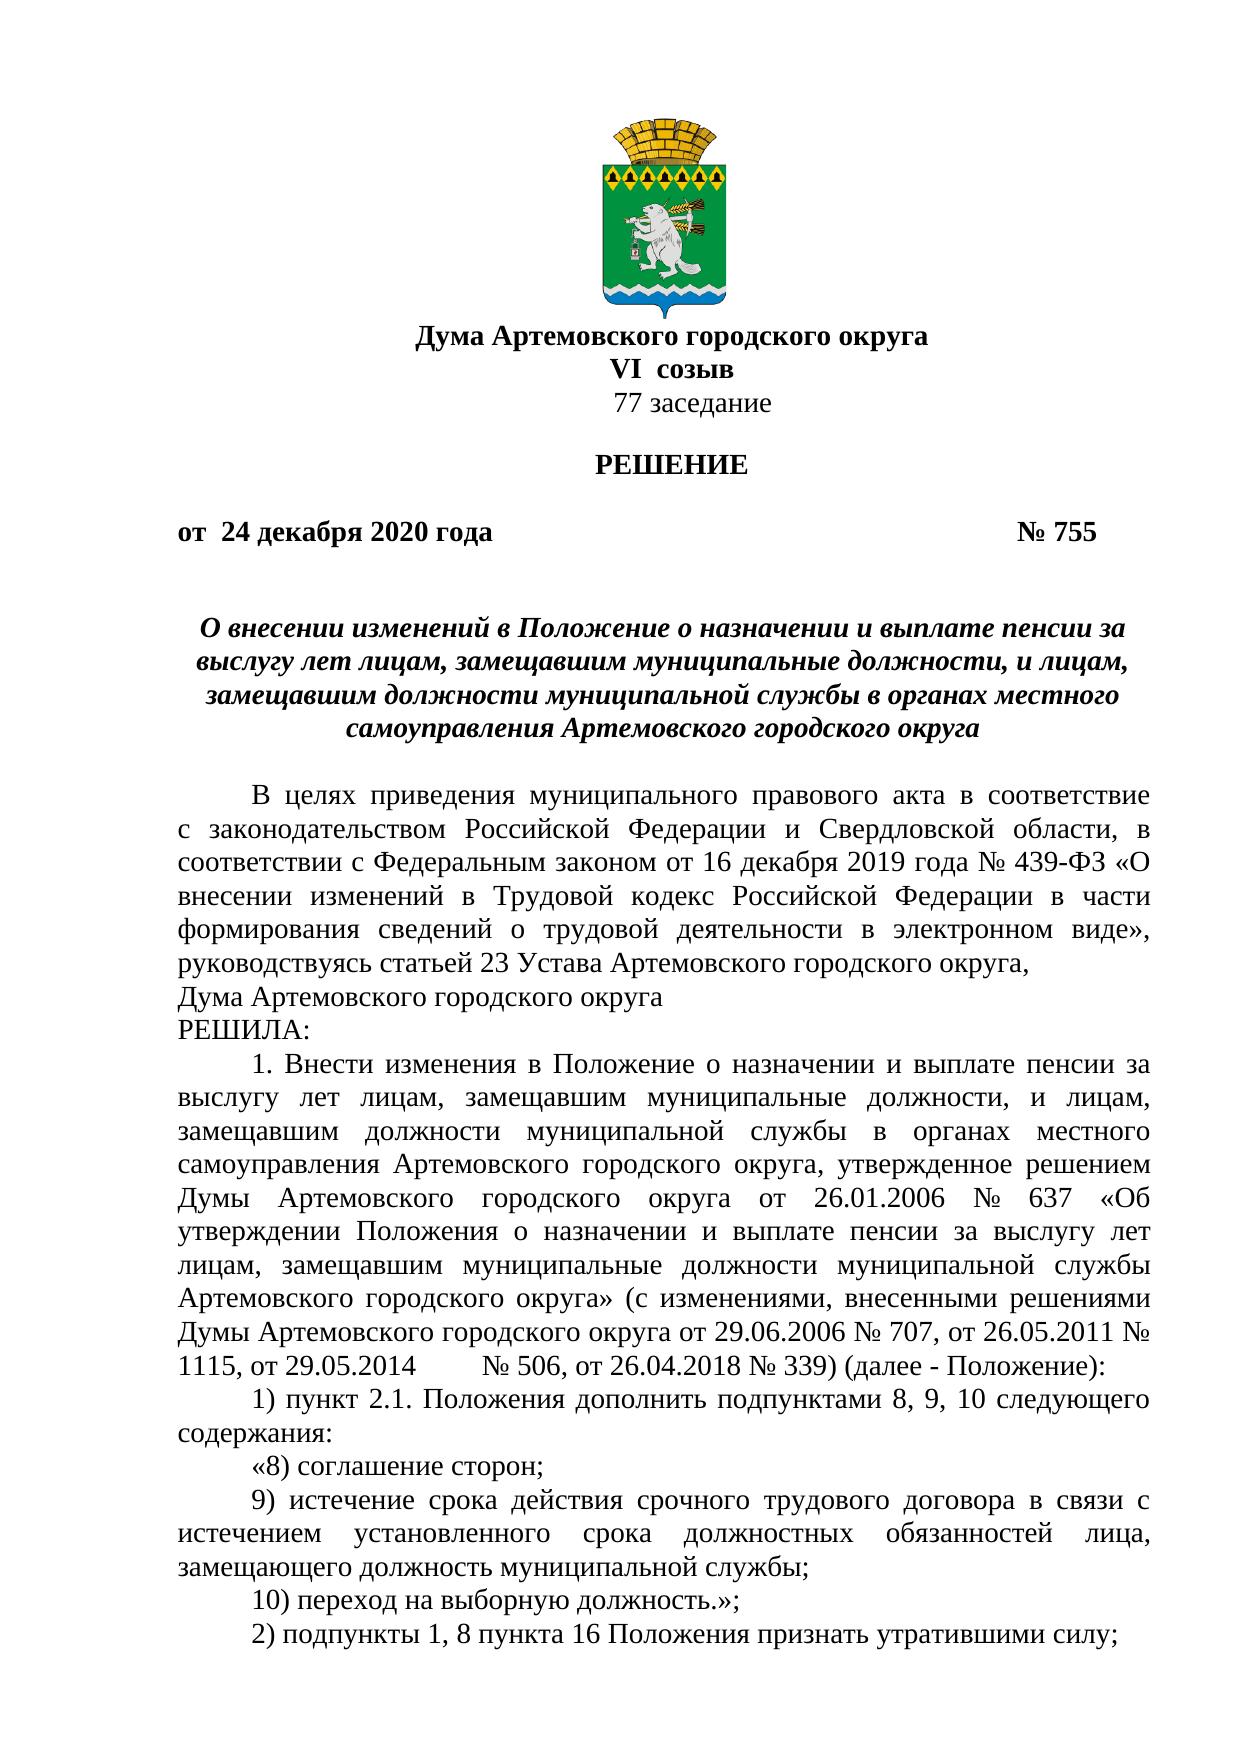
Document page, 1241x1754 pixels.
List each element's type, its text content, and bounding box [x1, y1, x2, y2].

text 10) переход на выборную должность.»; [177, 1582, 1152, 1616]
text «8) соглашение сторон; [177, 1448, 1152, 1482]
text В целях приведения муниципального правового акта в соответствие с законодательством Российской Федерации и Свердловской области, в соответствии с Федеральным законом от 16 декабря 2019 года № 439-ФЗ «О внесении изменений в Трудовой кодекс Российской Федерации в части формирования сведений о трудовой деятельности в электронном виде», руководствуясь статьей 23 Устава Артемовского городского округа, [177, 777, 1152, 979]
text 77 заседание [177, 385, 1152, 419]
text 2) подпункты 1, 8 пункта 16 Положения признать утратившими силу; [177, 1616, 1152, 1649]
text РЕШИЛА: [177, 1012, 1152, 1046]
text 1. Внести изменения в Положение о назначении и выплате пенсии за выслугу лет лицам, замещавшим муниципальные должности, и лицам, замещавшим должности муниципальной службы в органах местного самоуправления Артемовского городского округа, утвержденное решением Думы Артемовского городского округа от 26.01.2006 № 637 «Об утверждении Положения о назначении и выплате пенсии за выслугу лет лицам, замещавшим муниципальные должности муниципальной службы Артемовского городского округа» (с изменениями, внесенными решениями Думы Артемовского городского округа от 29.06.2006 № 707, от 26.05.2011 № 1115, от 29.05.2014 № 506, от 26.04.2018 № 339) (далее - Положение): [177, 1046, 1152, 1381]
text 9) истечение срока действия срочного трудового договора в связи с истечением установленного срока должностных обязанностей лица, замещающего должность муниципальной службы; [177, 1482, 1152, 1582]
picture [602, 118, 727, 319]
text Дума Артемовского городского округа [177, 318, 1152, 352]
text Дума Артемовского городского округа [177, 979, 1152, 1012]
text 1) пункт 2.1. Положения дополнить подпунктами 8, 9, 10 следующего содержания: [177, 1381, 1152, 1448]
text РЕШЕНИЕ [177, 447, 1152, 480]
text VI созыв [177, 352, 1152, 385]
text от 24 декабря 2020 года № 755 [177, 514, 1152, 547]
title О внесении изменений в Положение о назначении и выплате пенсии за выслугу лет лицам, замещавшим муниципальные должности, и лицам, замещавшим должности муниципальной службы в органах местного самоуправления Артемовского городского округа [177, 610, 1152, 744]
